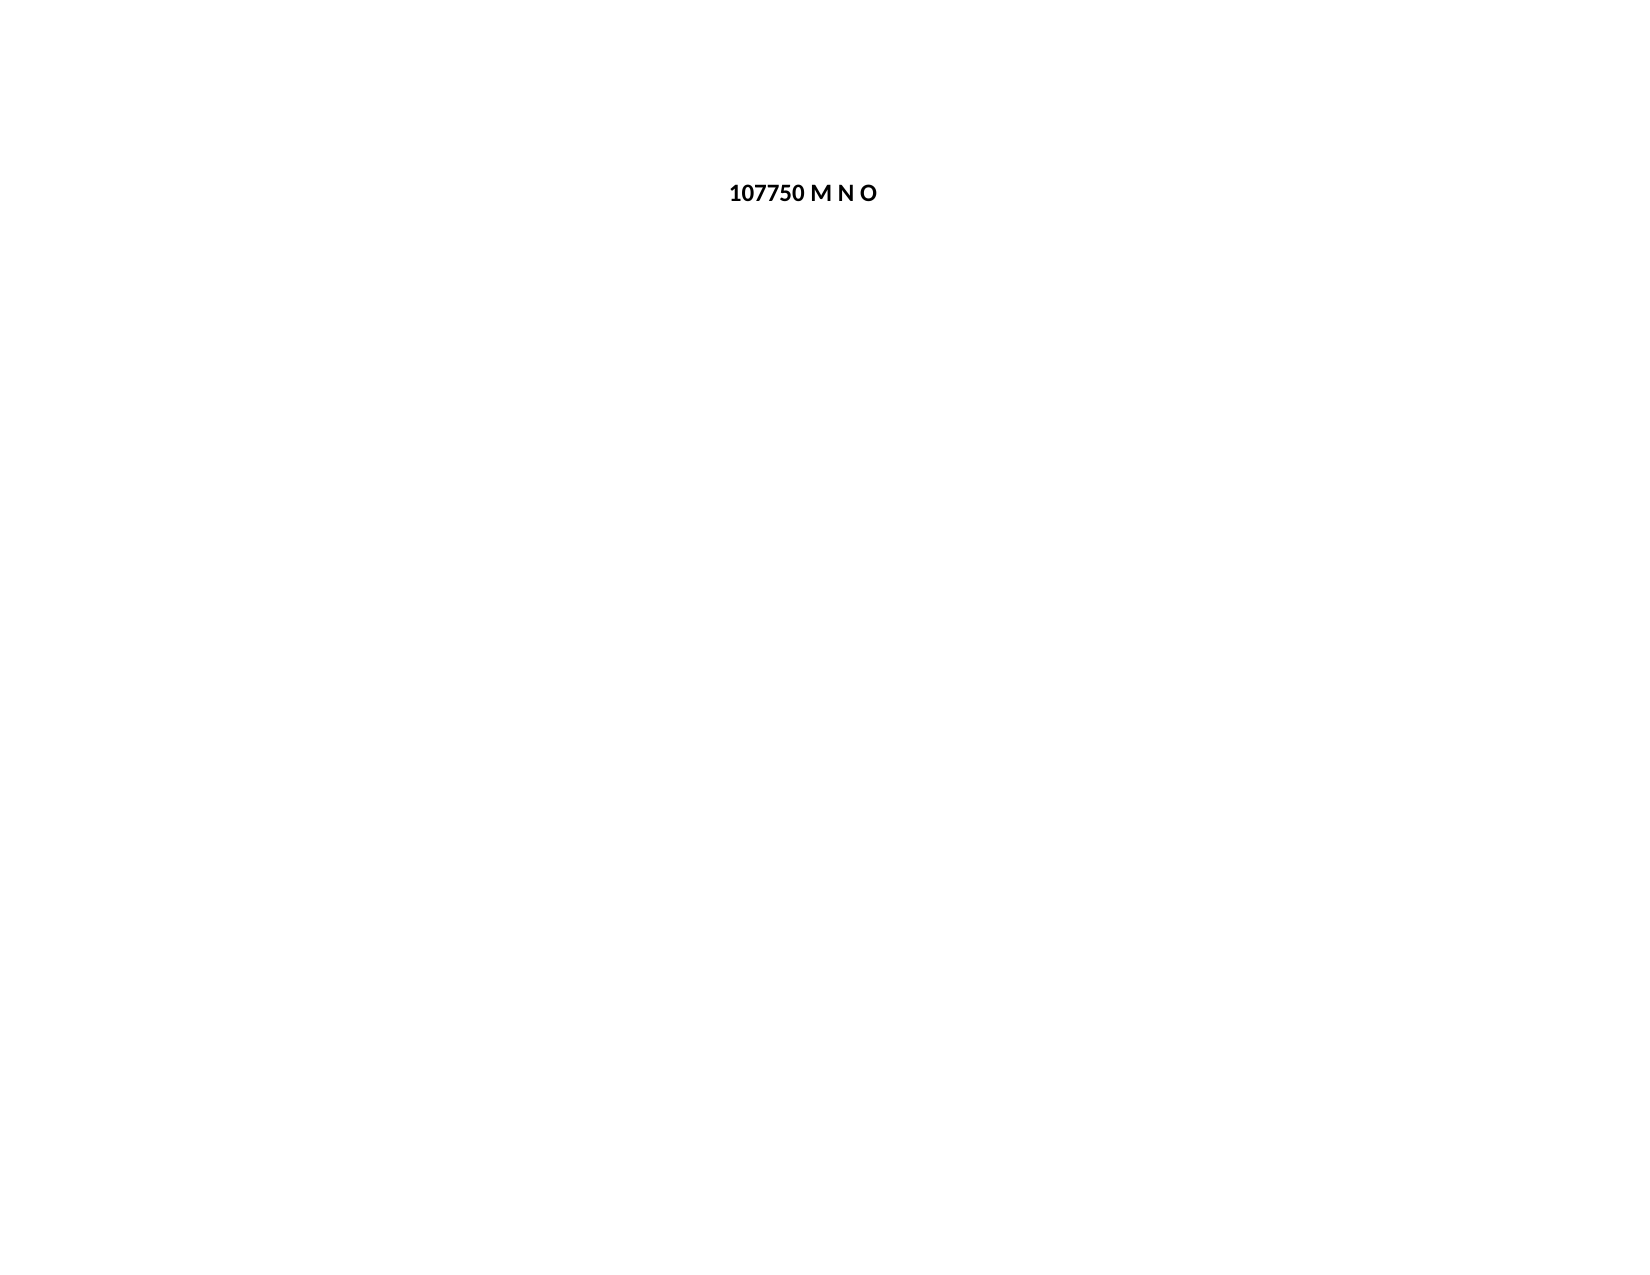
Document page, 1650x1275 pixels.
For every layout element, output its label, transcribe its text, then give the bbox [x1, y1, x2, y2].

text 107750 M N O [118, 177, 1532, 208]
